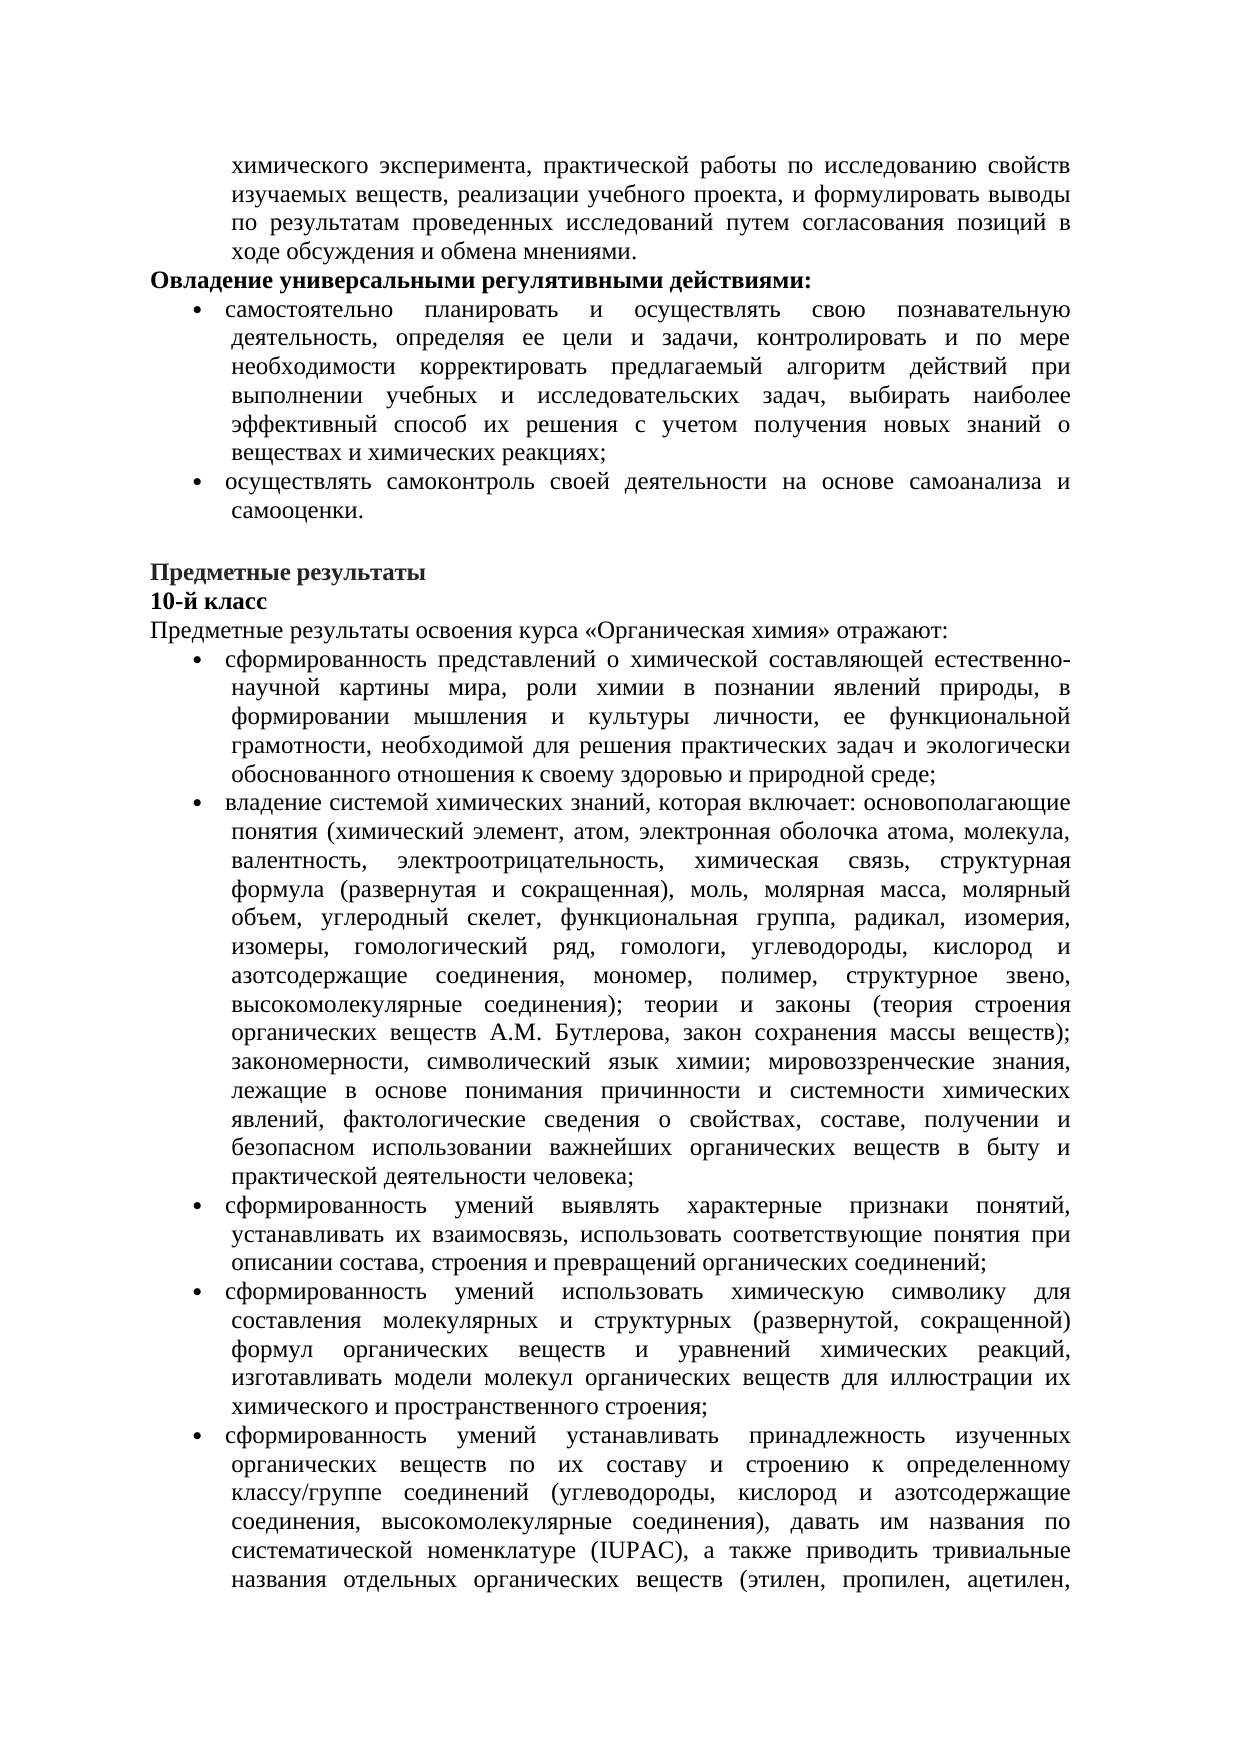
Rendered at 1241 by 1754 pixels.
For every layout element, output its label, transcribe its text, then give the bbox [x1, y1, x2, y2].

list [194, 150, 1071, 265]
list осуществлять самоконтроль своей деятельности на основе самоанализа и самооценки. [194, 466, 1071, 524]
list владение системой химических знаний, которая включает: основополагающие понятия (химический элемент, атом, электронная оболочка атома, молекула, валентность, электроотрицательность, химическая связь, структурная формула (развернутая и сокращенная), моль, молярная масса, молярный объем, углеродный скелет, функциональная группа, радикал, изомерия, изомеры, гомологический ряд, гомологи, углеводороды, кислород и азотсодержащие соединения, мономер, полимер, структурное звено, высокомолекулярные соединения); теории и законы (теория строения органических веществ А.М. Бутлерова, закон сохранения массы веществ); закономерности, символический язык химии; мировоззренческие знания, лежащие в основе понимания причинности и системности химических явлений, фактологические сведения о свойствах, составе, получении и безопасном использовании важнейших органических веществ в быту и практической деятельности человека; [194, 787, 1071, 1190]
list сформированность представлений о химической составляющей естественно-научной картины мира, роли химии в познании явлений природы, в формировании мышления и культуры личности, ее функциональной грамотности, необходимой для решения практических задач и экологически обоснованного отношения к своему здоровью и природной среде; [194, 644, 1071, 787]
list сформированность умений использовать химическую символику для составления молекулярных и структурных (развернутой, сокращенной) формул органических веществ и уравнений химических реакций, изготавливать модели молекул органических веществ для иллюстрации их химического и пространственного строения; [194, 1276, 1071, 1420]
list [194, 1420, 1071, 1592]
text Предметные результаты освоения курса «Органическая химия» отражают: [150, 615, 1090, 644]
text Овладение универсальными регулятивными действиями: [150, 265, 1090, 294]
list сформированность умений выявлять характерные признаки понятий, устанавливать их взаимосвязь, использовать соответствующие понятия при описании состава, строения и превращений органических соединений; [194, 1190, 1071, 1276]
text 10-й класс [150, 586, 1090, 615]
text Предметные результаты [150, 524, 1090, 586]
list самостоятельно планировать и осуществлять свою познавательную деятельность, определяя ее цели и задачи, контролировать и по мере необходимости корректировать предлагаемый алгоритм действий при выполнении учебных и исследовательских задач, выбирать наиболее эффективный способ их решения с учетом получения новых знаний о веществах и химических реакциях; [194, 294, 1071, 466]
